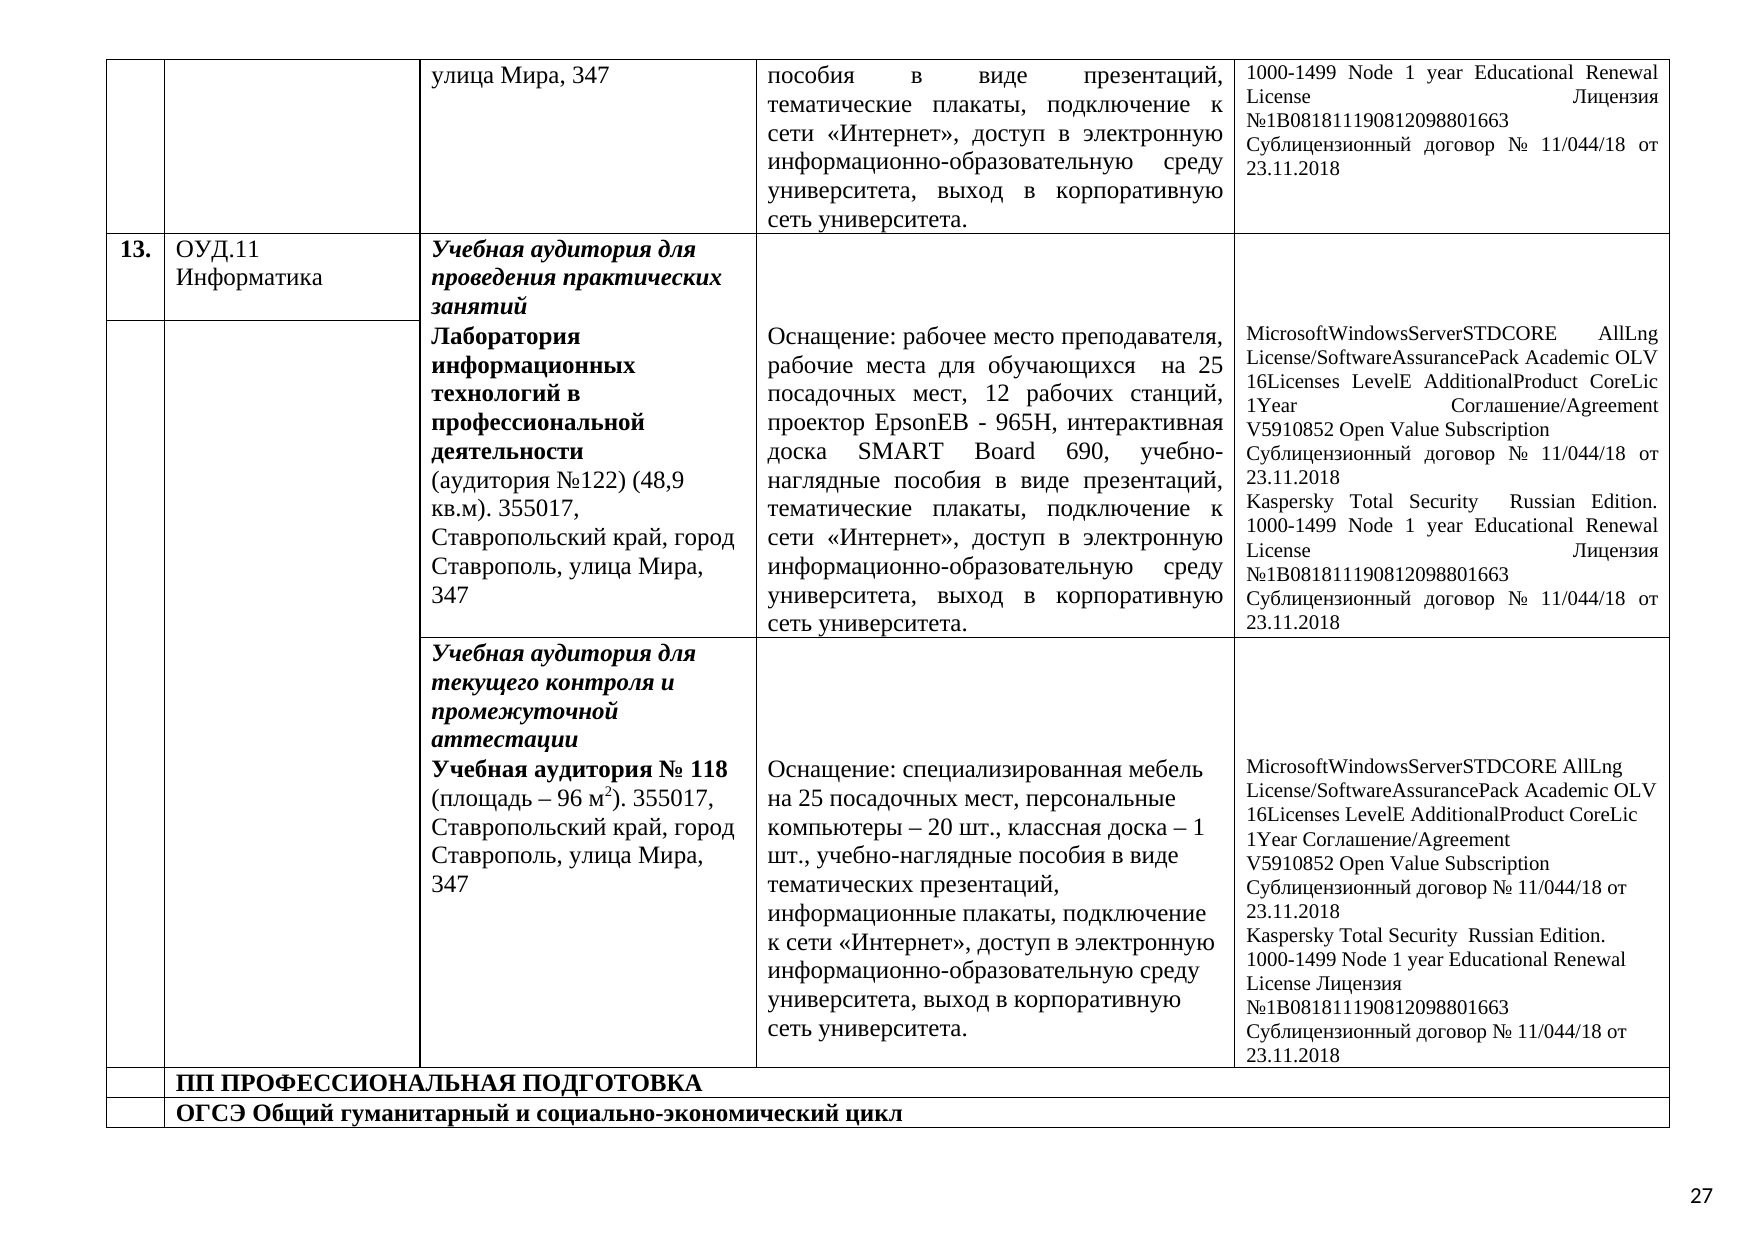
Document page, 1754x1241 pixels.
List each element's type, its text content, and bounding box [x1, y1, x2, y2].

table_cell [1235, 638, 1669, 753]
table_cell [757, 60, 1234, 233]
table_cell [757, 234, 1234, 320]
table_cell Лаборатория информационных технологий в профессиональной деятельности (аудитория №122) (48,9 кв.м). 355017, Ставропольский край, город Ставрополь, улица Мира, 347 [421, 320, 756, 637]
table_cell [107, 321, 164, 1067]
table_cell ПП ПРОФЕССИОНАЛЬНАЯ ПОДГОТОВКА [165, 1068, 1669, 1097]
table_cell 13. [107, 234, 164, 320]
table_cell [107, 1068, 164, 1097]
table_cell Учебная аудитория для проведения практических занятий [421, 234, 756, 320]
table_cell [1235, 753, 1669, 1067]
table_cell Оснащение: специализированная мебель на 25 посадочных мест, персональные компьютеры – 20 шт., классная доска – 1 шт., учебно-наглядные пособия в виде тематических презентаций, информационные плакаты, подключение к сети «Интернет», доступ в электронную информационно-образовательную среду университета, выход в корпоративную сеть университета. [757, 753, 1234, 1067]
table_cell ОУД.11 Информатика [165, 234, 419, 320]
table_cell [107, 1098, 164, 1127]
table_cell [1235, 60, 1669, 233]
table_cell [1235, 234, 1669, 320]
table_cell [757, 638, 1234, 753]
table_cell Оснащение: рабочее место преподавателя, рабочие места для обучающихся на 25 посадочных мест, 12 рабочих станций, проектор EpsonEB - 965H, интерактивная доска SMART Board 690, учебно-наглядные пособия в виде презентаций, тематические плакаты, подключение к сети «Интернет», доступ в электронную информационно-образовательную среду университета, выход в корпоративную сеть университета. [757, 320, 1234, 637]
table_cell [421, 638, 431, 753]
table_cell ОГСЭ Общий гуманитарный и социально-экономический цикл [165, 1098, 1669, 1127]
table_cell [165, 321, 419, 1067]
table_cell Учебная аудитория № 118 (площадь – 96 м2). 355017, Ставропольский край, город Ставрополь, улица Мира, 347 [421, 753, 756, 1067]
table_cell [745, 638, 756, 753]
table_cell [421, 60, 756, 233]
